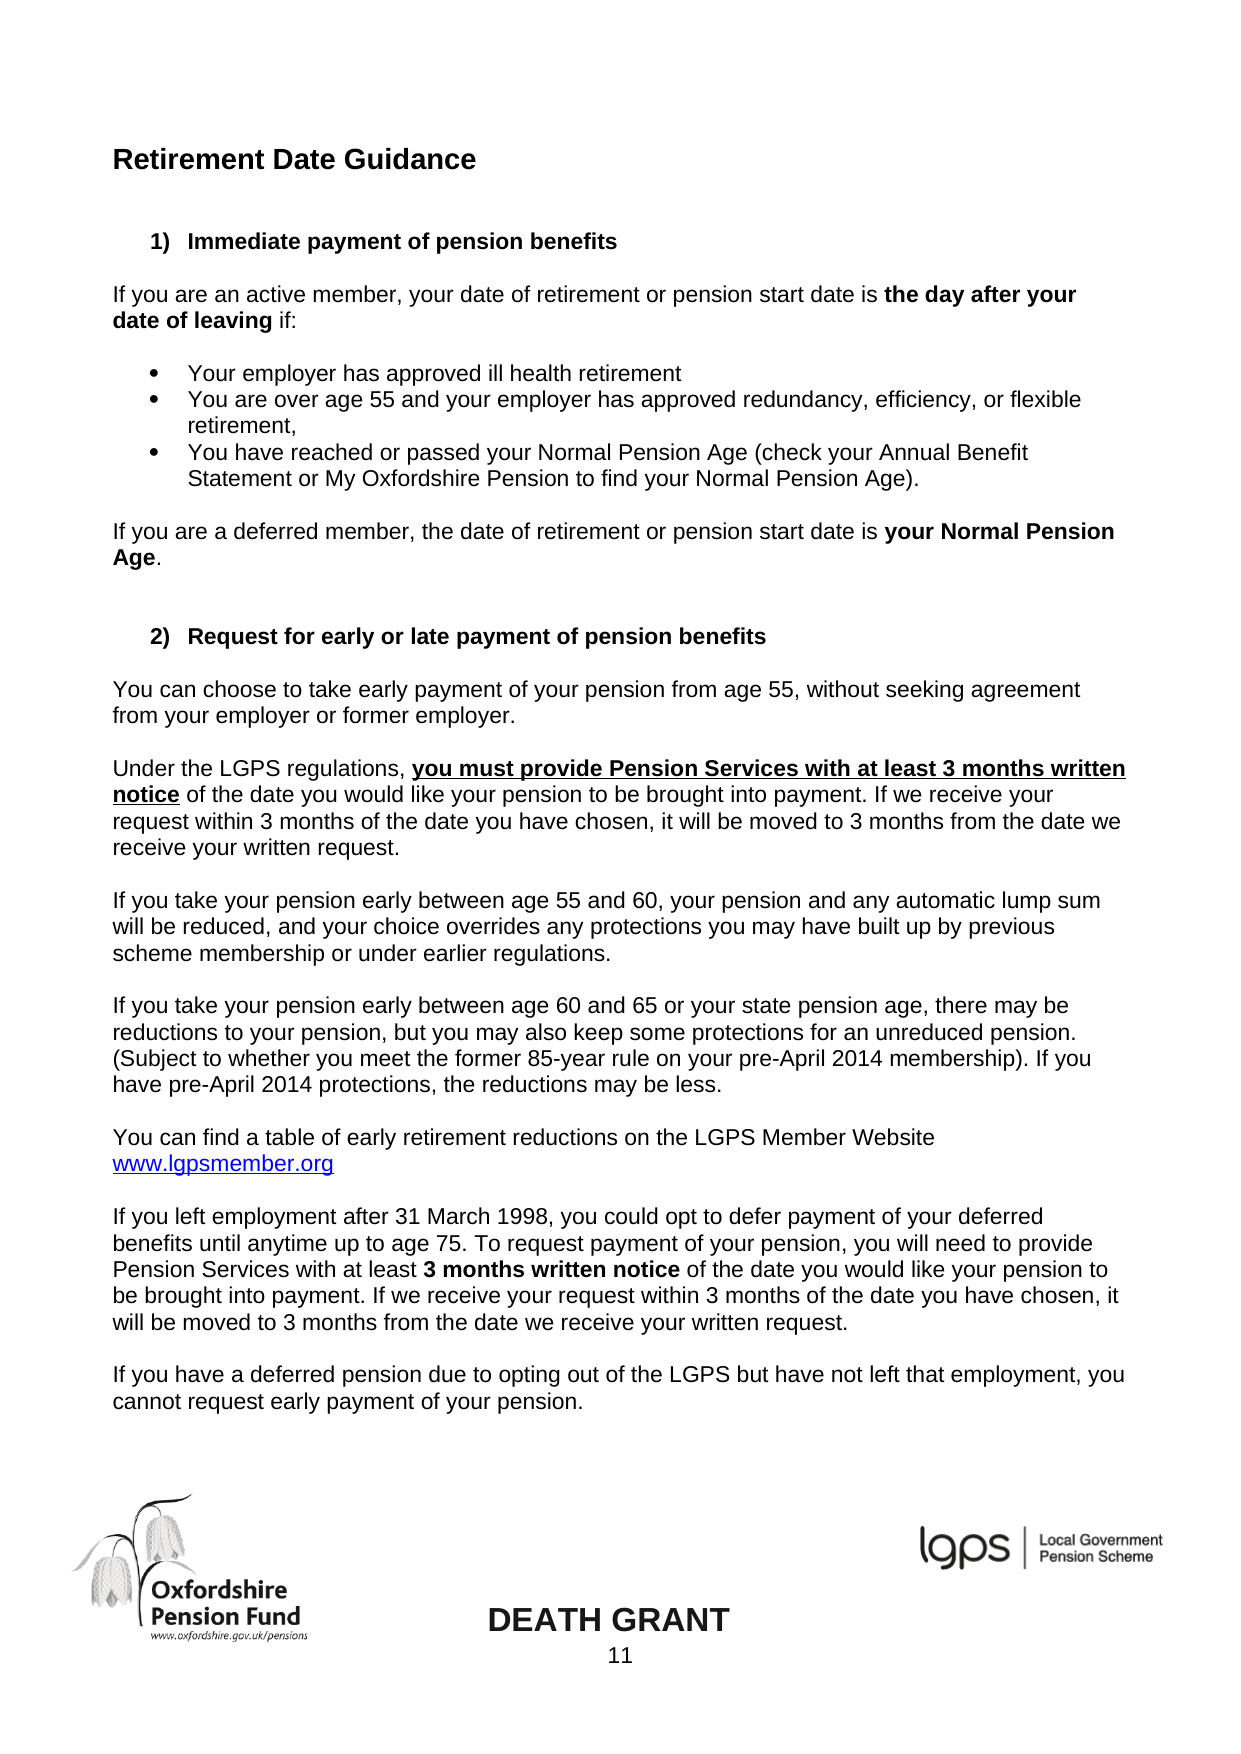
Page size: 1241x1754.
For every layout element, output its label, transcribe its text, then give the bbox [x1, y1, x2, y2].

text www.lgpsmember.org [112, 1150, 1128, 1177]
list You are over age 55 and your employer has approved redundancy, efficiency, or flexible retirement, [150, 386, 1128, 439]
text Retirement Date Guidance [112, 142, 1128, 175]
text If you left employment after 31 March 1998, you could opt to defer payment of your deferred benefits until anytime up to age 75. To request payment of your pension, you will need to provide Pension Services with at least 3 months written notice of the date you would like your pension to be brought into payment. If we receive your request within 3 months of the date you have chosen, it will be moved to 3 months from the date we receive your written request. [112, 1203, 1128, 1335]
list Your employer has approved ill health retirement [150, 360, 1128, 386]
picture [918, 1523, 1167, 1572]
text You can choose to take early payment of your pension from age 55, without seeking agreement from your employer or former employer. [112, 676, 1128, 729]
list Request for early or late payment of pension benefits [150, 623, 1128, 650]
text If you take your pension early between age 60 and 65 or your state pension age, there may be reductions to your pension, but you may also keep some protections for an unreduced pension. (Subject to whether you meet the former 85-year rule on your pre-April 2014 membership). If you have pre-April 2014 protections, the reductions may be less. [112, 992, 1128, 1098]
text You can find a table of early retirement reductions on the LGPS Member Website [112, 1124, 1128, 1150]
text If you are an active member, your date of retirement or pension start date is the day after your date of leaving if: [112, 281, 1128, 333]
list Immediate payment of pension benefits [150, 228, 1128, 254]
text If you take your pension early between age 55 and 60, your pension and any automatic lump sum will be reduced, and your choice overrides any protections you may have built up by previous scheme membership or under earlier regulations. [112, 887, 1128, 966]
text DEATH GRANT [413, 1600, 1128, 1639]
list You have reached or passed your Normal Pension Age (check your Annual Benefit Statement or My Oxfordshire Pension to find your Normal Pension Age). [150, 439, 1128, 492]
text If you have a deferred pension due to opting out of the LGPS but have not left that employment, you cannot request early payment of your pension. [112, 1361, 1128, 1414]
text If you are a deferred member, the date of retirement or pension start date is your Normal Pension Age. [112, 518, 1128, 571]
text Under the LGPS regulations, you must provide Pension Services with at least 3 months written notice of the date you would like your pension to be brought into payment. If we receive your request within 3 months of the date you have chosen, it will be moved to 3 months from the date we receive your written request. [112, 755, 1128, 861]
picture [70, 1493, 308, 1642]
